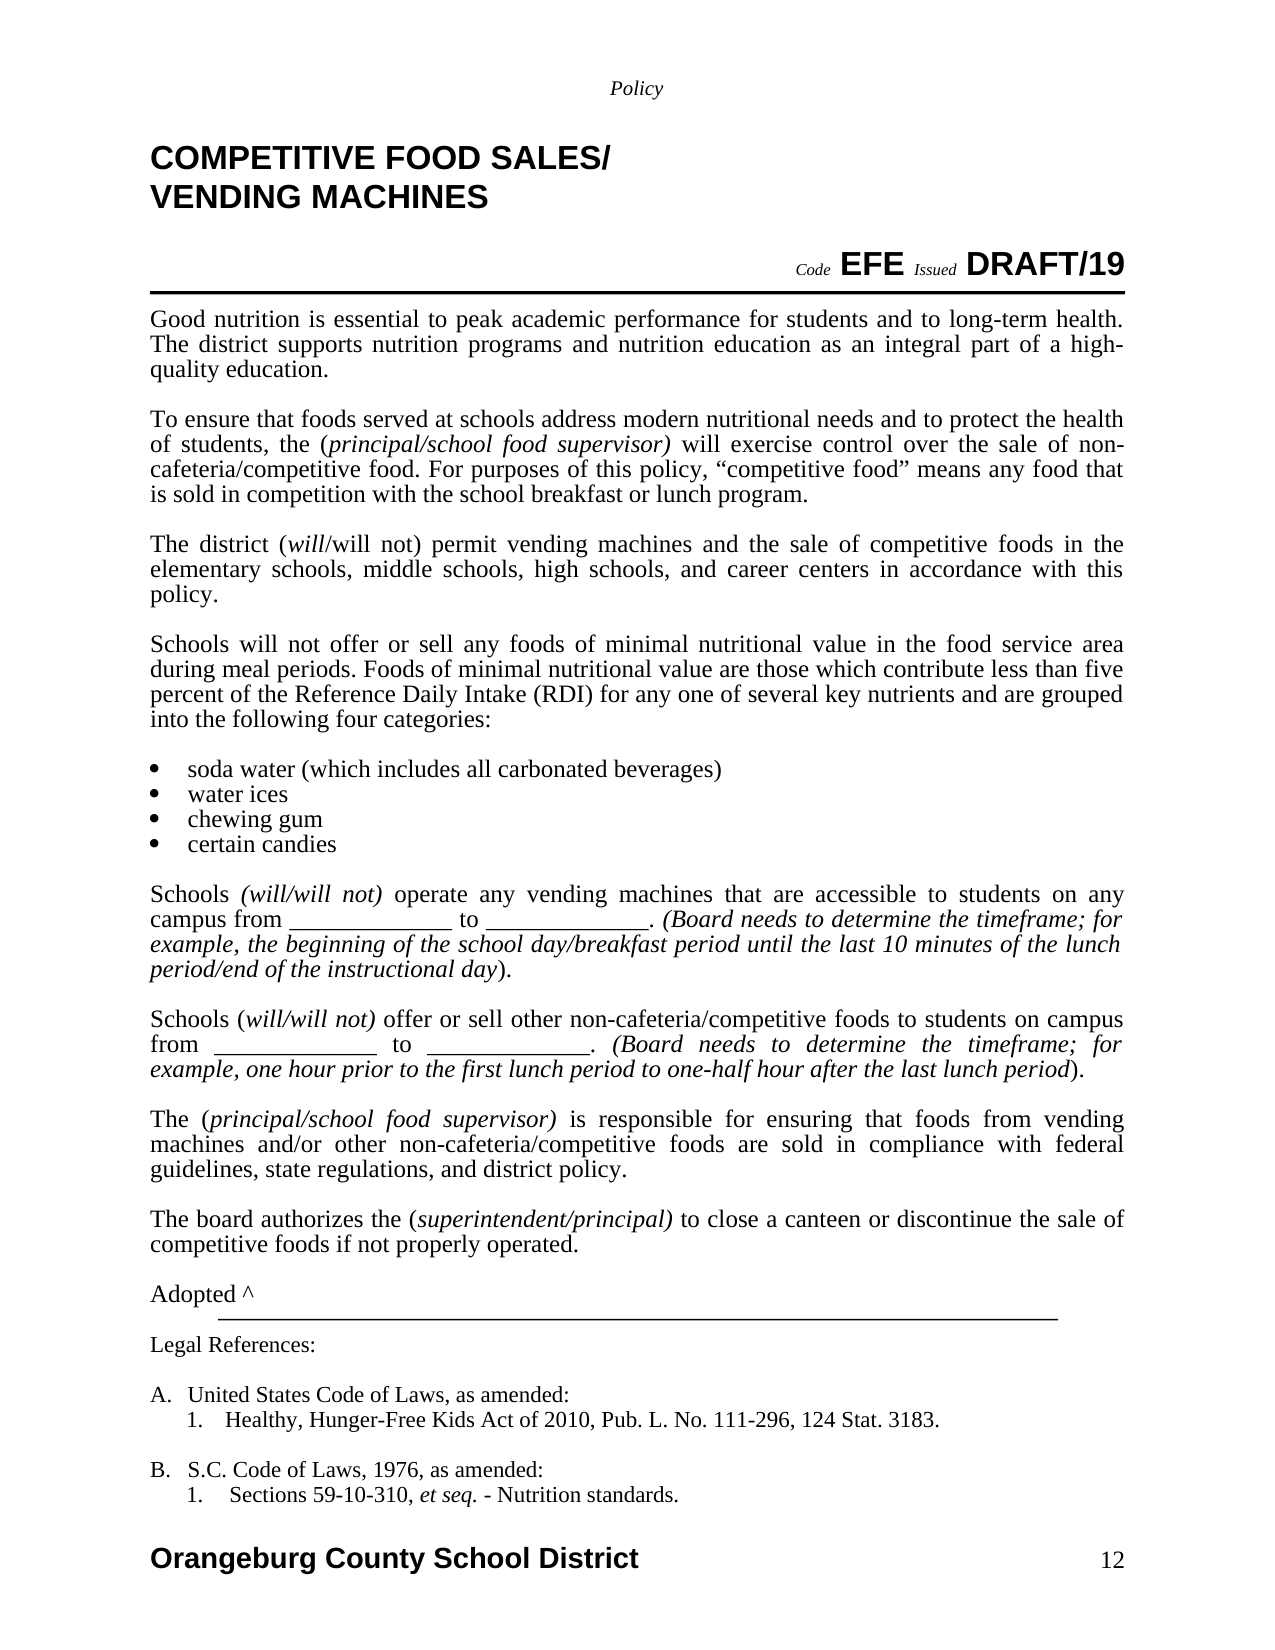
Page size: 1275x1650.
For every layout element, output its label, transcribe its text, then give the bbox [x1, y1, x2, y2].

text Good nutrition is essential to peak academic performance for students and to long-term health. The district supports nutrition programs and nutrition education as an integral part of a high-quality education. [150, 307, 1125, 382]
text COMPETITIVE FOOD SALES/ [150, 138, 1125, 177]
list water ices [150, 782, 1125, 807]
title Policy [150, 75, 1125, 100]
list chewing gum [150, 807, 1125, 832]
text Code EFE Issued DRAFT/19 [150, 244, 1125, 282]
list Healthy, Hunger-Free Kids Act of 2010, Pub. L. No. 111-296, 124 Stat. 3183. [186, 1407, 1125, 1432]
text The (principal/school food supervisor) is responsible for ensuring that foods from vending machines and/or other non-cafeteria/competitive foods are sold in compliance with federal guidelines, state regulations, and district policy. [150, 1107, 1125, 1182]
list United States Code of Laws, as amended: [150, 1382, 1125, 1407]
list S.C. Code of Laws, 1976, as amended: [150, 1457, 1125, 1482]
list certain candies [150, 832, 1125, 857]
text Legal References: [150, 1332, 1125, 1357]
list soda water (which includes all carbonated beverages) [150, 757, 1125, 782]
text Schools (will/will not) operate any vending machines that are accessible to students on any campus from _____________ to _____________. (Board needs to determine the timeframe; for example, the beginning of the school day/breakfast period until the last 10 minutes of the lunch period/end of the instructional day). [150, 882, 1125, 982]
text Schools will not offer or sell any foods of minimal nutritional value in the food service area during meal periods. Foods of minimal nutritional value are those which contribute less than five percent of the Reference Daily Intake (RDI) for any one of several key nutrients and are grouped into the following four categories: [150, 632, 1125, 732]
subtitle Adopted ^ [150, 1282, 1125, 1307]
text Schools (will/will not) offer or sell other non-cafeteria/competitive foods to students on campus from _____________ to _____________. (Board needs to determine the timeframe; for example, one hour prior to the first lunch period to one-half hour after the last lunch period). [150, 1007, 1125, 1082]
text To ensure that foods served at schools address modern nutritional needs and to protect the health of students, the (principal/school food supervisor) will exercise control over the sale of non-cafeteria/competitive food. For purposes of this policy, “competitive food” means any food that is sold in competition with the school breakfast or lunch program. [150, 407, 1125, 507]
text VENDING MACHINES [150, 177, 1125, 215]
list Sections 59-10-310, et seq. - Nutrition standards. [186, 1482, 1125, 1507]
text The district (will/will not) permit vending machines and the sale of competitive foods in the elementary schools, middle schools, high schools, and career centers in accordance with this policy. [150, 532, 1125, 607]
text The board authorizes the (superintendent/principal) to close a canteen or discontinue the sale of competitive foods if not properly operated. [150, 1207, 1125, 1257]
